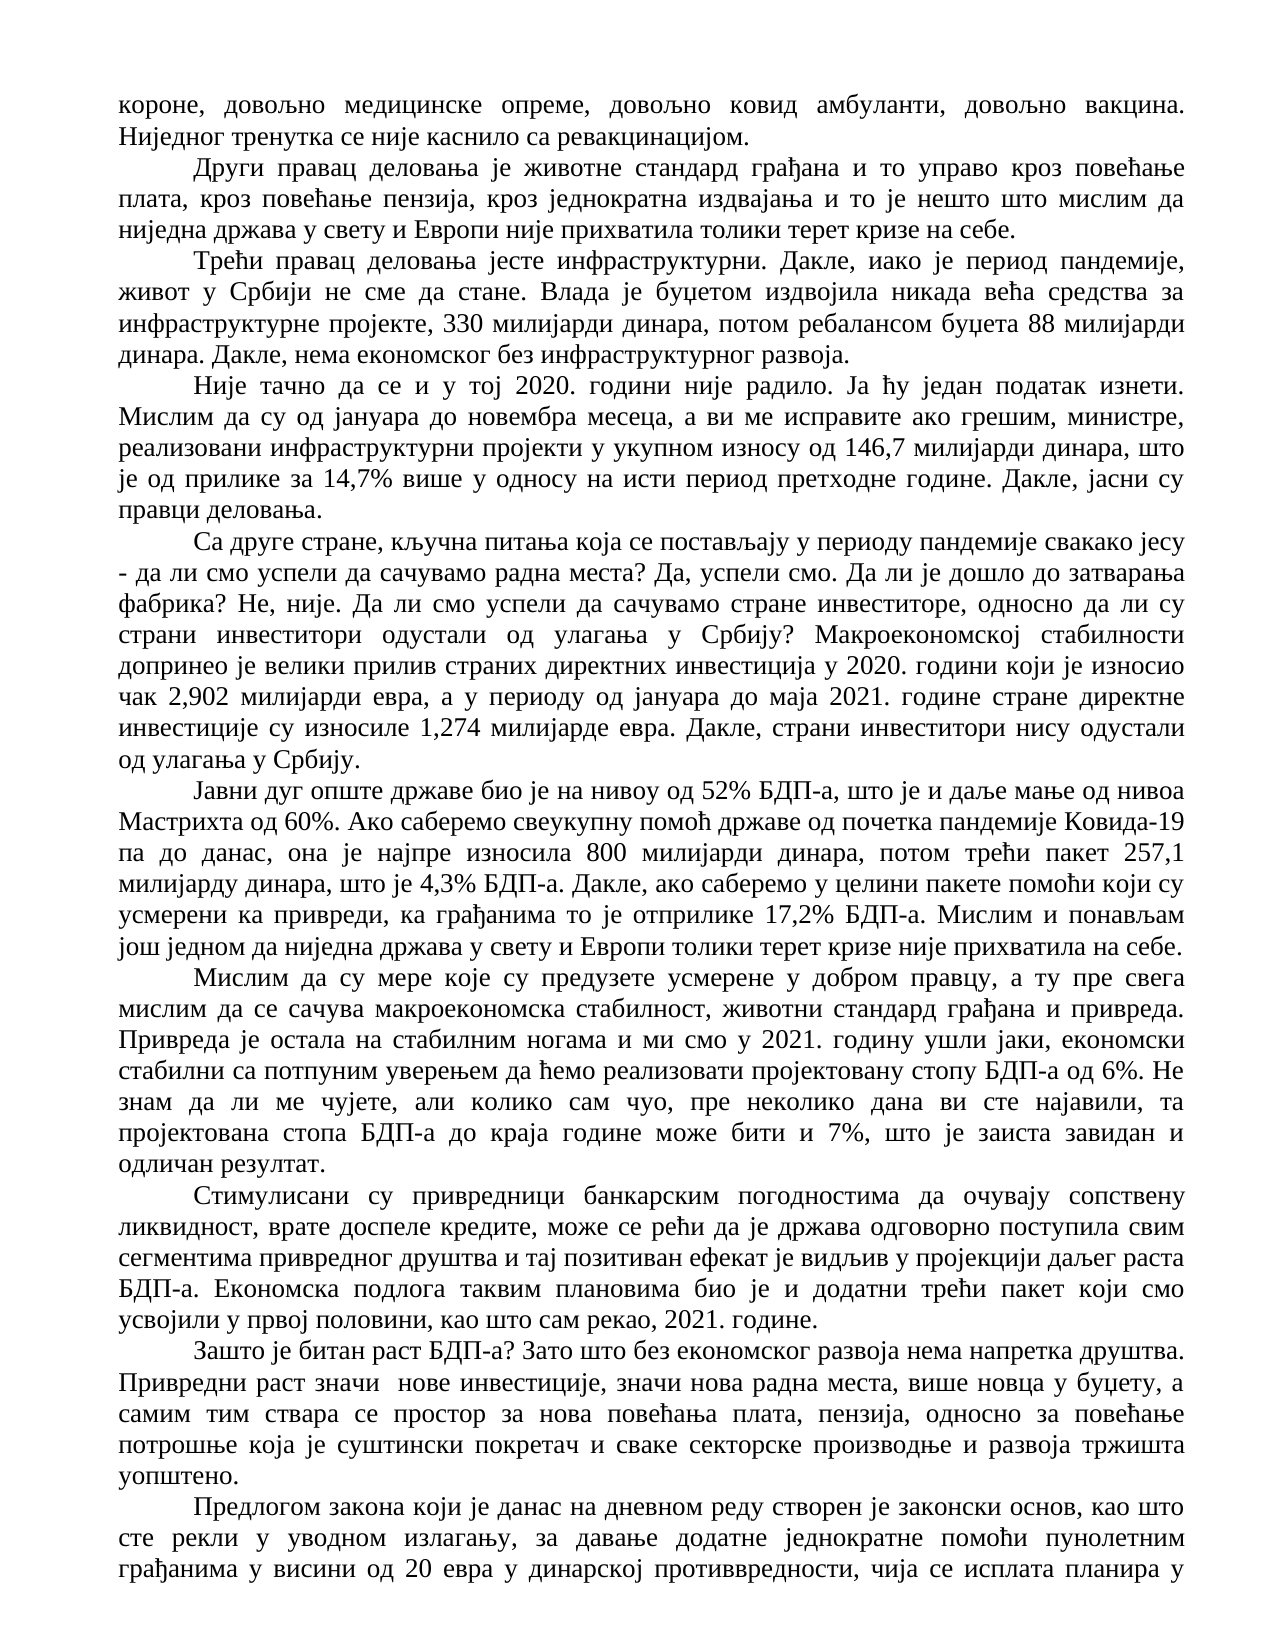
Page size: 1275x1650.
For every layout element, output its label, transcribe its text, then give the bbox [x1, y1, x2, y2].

text Трећи правац деловања јесте инфраструктурни. Дакле, иако је период пандемије, живот у Србији не сме да стане. Влада је буџетом издвојила никада већа средства за инфраструктурне пројекте, 330 милијарди динара, потом ребалансом буџета 88 милијарди динара. Дакле, нема економског без инфраструктурног развоја. [118, 244, 1186, 369]
text Није тачно да се и у тој 2020. години није радило. Ја ћу један податак изнети. Мислим да су од јануара до новембра месеца, а ви ме исправите ако грешим, министре, реализовани инфраструктурни пројекти у укупном износу од 146,7 милијарди динара, што је од прилике за 14,7% више у односу на исти период претходне године. Дакле, јасни су правци деловања. [118, 369, 1186, 525]
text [118, 1490, 1186, 1584]
text Јавни дуг опште државе био је на нивоу од 52% БДП-а, што је и даље мање од нивоа Мастрихта од 60%. Ако саберемо свеукупну помоћ државе од почетка пандемије Ковида-19 па до данас, она је најпре износила 800 милијарди динара, потом трећи пакет 257,1 милијарду динара, што је 4,3% БДП-а. Дакле, ако саберемо у целини пакете помоћи који су усмерени ка привреди, ка грађанима то је отприлике 17,2% БДП-а. Мислим и понављам још једном да ниједна држава у свету и Европи толики терет кризе није прихватила на себе. [118, 774, 1186, 961]
text Зашто је битан раст БДП-а? Зато што без економског развоја нема напретка друштва. Привредни раст значи нове инвестиције, значи нова радна места, више новца у буџету, а самим тим ствара се простор за нова повећања плата, пензија, односно за повећање потрошње која је суштински покретач и сваке секторске производње и развоја тржишта уопштено. [118, 1334, 1186, 1490]
text Са друге стране, кључна питања која се постављају у периоду пандемије свакако јесу - да ли смо успели да сачувамо радна места? Да, успели смо. Да ли је дошло до затварања фабрика? Не, није. Да ли смо успели да сачувамо стране инвеститоре, односно да ли су страни инвеститори одустали од улагања у Србију? Макроекономској стабилности допринео је велики прилив страних директних инвестиција у 2020. години који је износио чак 2,902 милијарди евра, а у периоду од јануара до маја 2021. године стране директне инвестиције су износиле 1,274 милијарде евра. Дакле, страни инвеститори нису одустали од улагања у Србију. [118, 525, 1186, 774]
text Други правац деловања је животне стандард грађана и то управо кроз повећање плата, кроз повећање пензија, кроз једнократна издвајања и то је нешто што мислим да ниједна држава у свету и Европи није прихватила толики терет кризе на себе. [118, 151, 1186, 244]
text Мислим да су мере које су предузете усмерене у добром правцу, а ту пре свега мислим да се сачува макроекономска стабилност, животни стандард грађана и привреда. Привреда је остала на стабилним ногама и ми смо у 2021. годину ушли јаки, економски стабилни са потпуним уверењем да ћемо реализовати пројектовану стопу БДП-а од 6%. Не знам да ли ме чујете, али колико сам чуо, пре неколико дана ви сте најавили, та пројектована стопа БДП-а до краја године може бити и 7%, што је заиста завидан и одличан резултат. [118, 961, 1186, 1179]
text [118, 89, 1186, 151]
text Стимулисани су привредници банкарским погодностима да очувају сопствену ликвидност, врате доспеле кредите, може се рећи да је држава одговорно поступила свим сегментима привредног друштва и тај позитиван ефекат је видљив у пројекцији даљег раста БДП-а. Економска подлога таквим плановима био је и додатни трећи пакет који смо усвојили у првој половини, као што сам рекао, 2021. године. [118, 1179, 1186, 1334]
